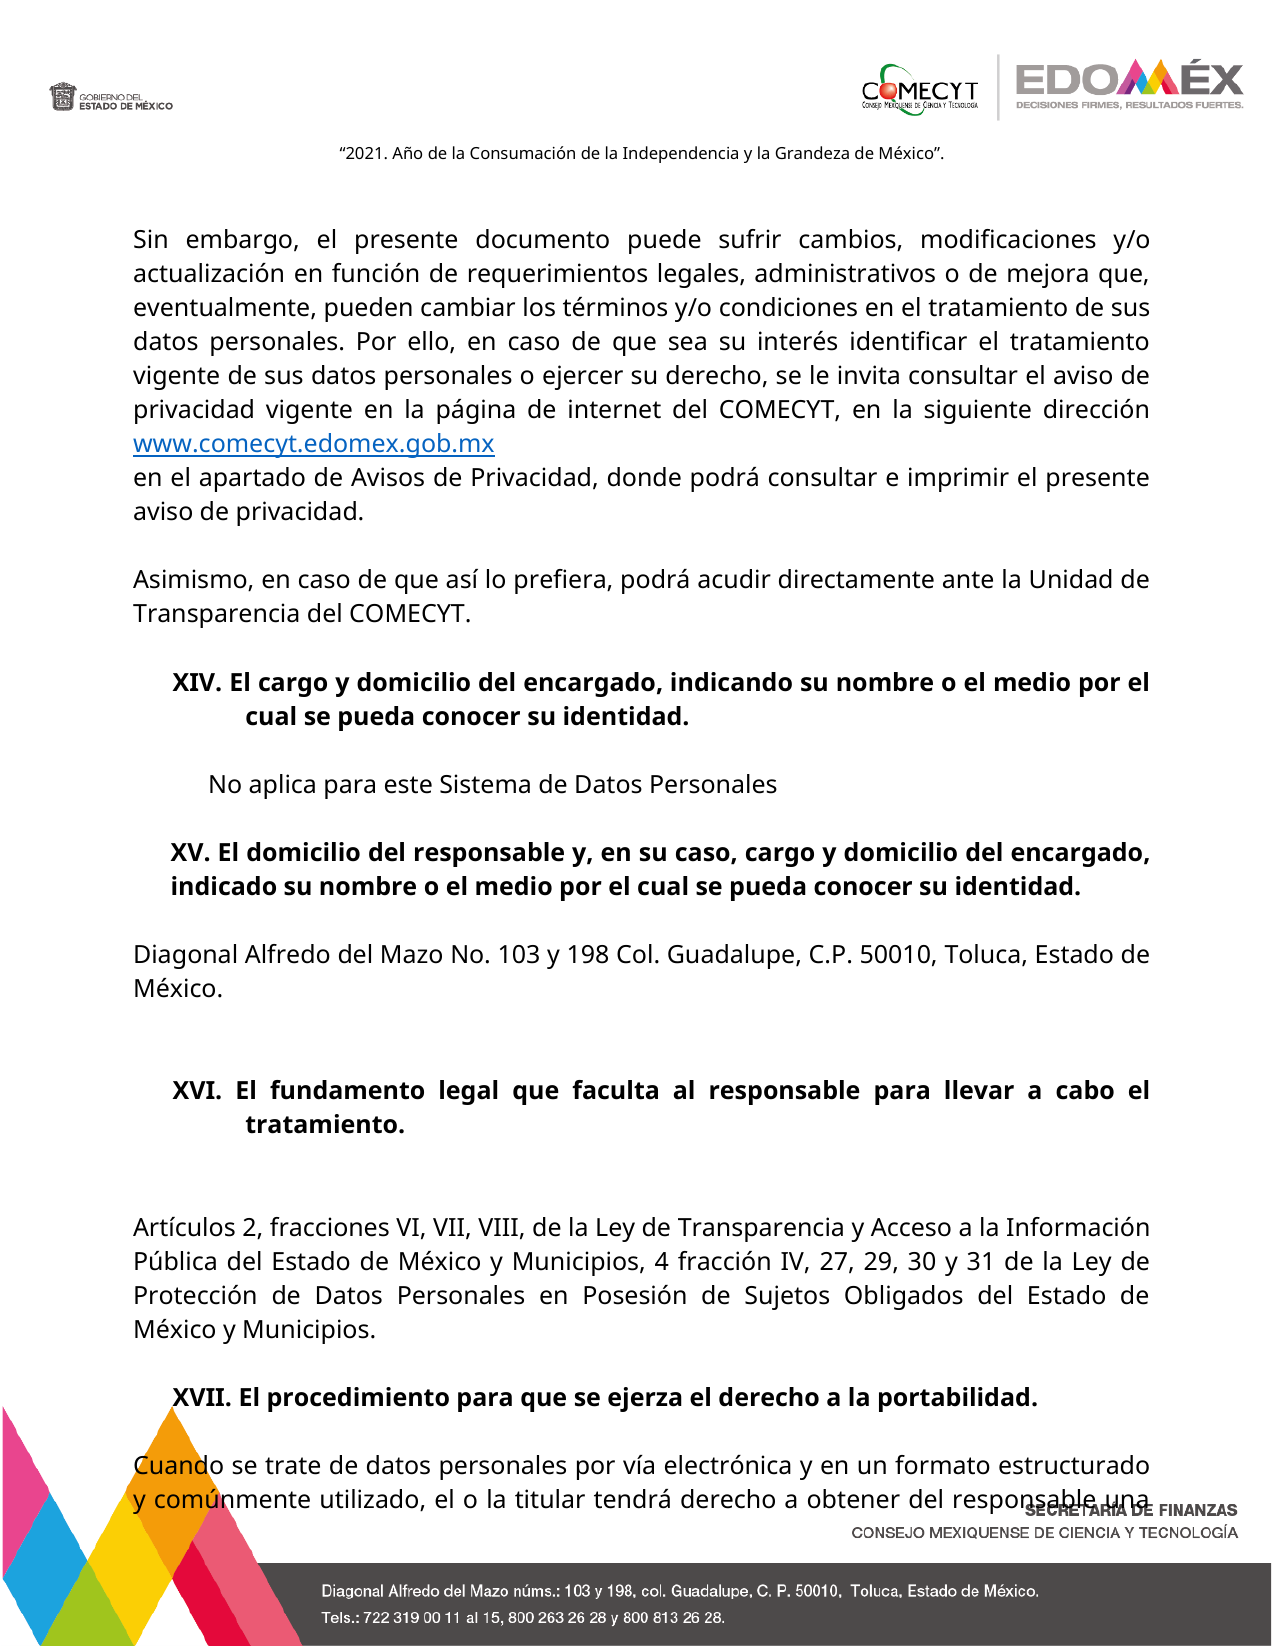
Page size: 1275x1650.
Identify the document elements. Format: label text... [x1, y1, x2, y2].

text Diagonal Alfredo del Mazo No. 103 y 198 Col. Guadalupe, C.P. 50010, Toluca, Estado de México. [133, 937, 1152, 1005]
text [133, 1448, 1152, 1516]
text Sin embargo, el presente documento puede sufrir cambios, modificaciones y/o actualización en función de requerimientos legales, administrativos o de mejora que, eventualmente, pueden cambiar los términos y/o condiciones en el tratamiento de sus datos personales. Por ello, en caso de que sea su interés identificar el tratamiento vigente de sus datos personales o ejercer su derecho, se le invita consultar el aviso de privacidad vigente en la página de internet del COMECYT, en la siguiente dirección www.comecyt.edomex.gob.mx [133, 221, 1152, 460]
picture [1, 3, 1272, 1646]
text XVI. El fundamento legal que faculta al responsable para llevar a cabo el tratamiento. [172, 1073, 1152, 1141]
text XV. El domicilio del responsable y, en su caso, cargo y domicilio del encargado, indicado su nombre o el medio por el cual se pueda conocer su identidad. [170, 834, 1152, 903]
text XVII. El procedimiento para que se ejerza el derecho a la portabilidad. [172, 1379, 1152, 1414]
list No aplica para este Sistema de Datos Personales [208, 766, 1152, 801]
text Asimismo, en caso de que así lo prefiera, podrá acudir directamente ante la Unidad de Transparencia del COMECYT. [133, 562, 1152, 630]
text Artículos 2, fracciones VI, VII, VIII, de la Ley de Transparencia y Acceso a la Información Pública del Estado de México y Municipios, 4 fracción IV, 27, 29, 30 y 31 de la Ley de Protección de Datos Personales en Posesión de Sujetos Obligados del Estado de México y Municipios. [133, 1209, 1152, 1346]
text en el apartado de Avisos de Privacidad, donde podrá consultar e imprimir el presente aviso de privacidad. [133, 460, 1152, 528]
text XIV. El cargo y domicilio del encargado, indicando su nombre o el medio por el cual se pueda conocer su identidad. [172, 664, 1152, 732]
